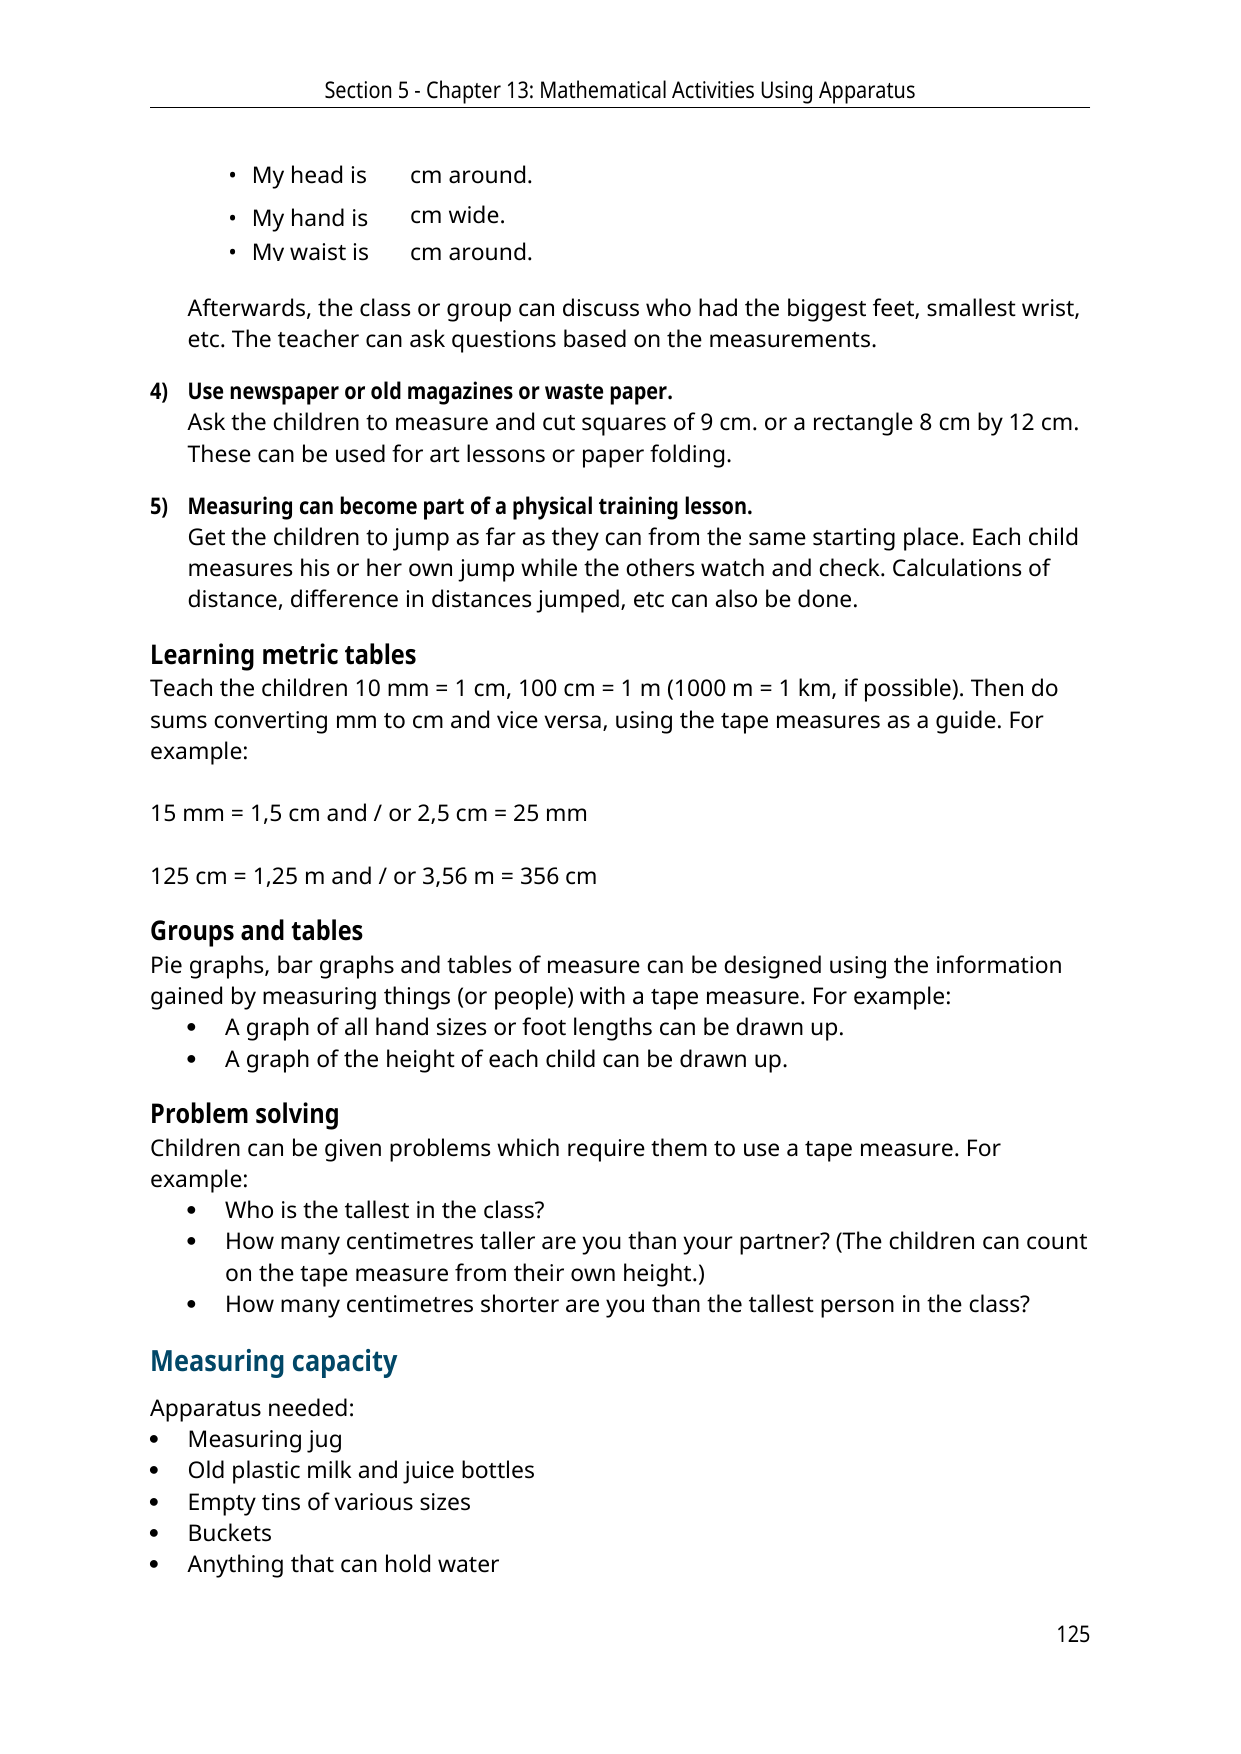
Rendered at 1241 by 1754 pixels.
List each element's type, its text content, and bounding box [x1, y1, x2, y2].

text Get the children to jump as far as they can from the same starting place. Each child measures his or her own jump while the others watch and check. Calculations of distance, difference in distances jumped, etc can also be done. [187, 521, 1090, 614]
list Measuring jug [150, 1423, 1090, 1454]
subtitle Measuring capacity [150, 1340, 1090, 1379]
table_cell My hand is [252, 199, 410, 236]
text Apparatus needed: [150, 1392, 1090, 1423]
list Anything that can hold water [150, 1548, 1090, 1579]
table_cell • [228, 236, 252, 260]
table_cell cm around. [410, 236, 676, 260]
table_cell My head is [252, 150, 410, 199]
subtitle Use newspaper or old magazines or waste paper. [150, 375, 1090, 406]
text Teach the children 10 mm = 1 cm, 100 cm = 1 m (1000 m = 1 km, if possible). Then do sums converting mm to cm and vice versa, using the tape measures as a guide. For example: [150, 672, 1090, 766]
subtitle Learning metric tables [150, 635, 1090, 672]
table_cell • [228, 150, 252, 199]
text 125 cm = 1,25 m and / or 3,56 m = 356 cm [150, 860, 1090, 891]
text Children can be given problems which require them to use a tape measure. For example: [150, 1131, 1090, 1194]
text Pie graphs, bar graphs and tables of measure can be designed using the information gained by measuring things (or people) with a tape measure. For example: [150, 949, 1090, 1011]
text 15 mm = 1,5 cm and / or 2,5 cm = 25 mm [150, 797, 1090, 828]
subtitle Measuring can become part of a physical training lesson. [150, 489, 1090, 521]
table_cell My waist is [252, 236, 410, 260]
list A graph of the height of each child can be drawn up. [187, 1042, 1090, 1074]
list Empty tins of various sizes [150, 1486, 1090, 1517]
subtitle Problem solving [150, 1094, 1090, 1131]
list Old plastic milk and juice bottles [150, 1454, 1090, 1486]
list How many centimetres shorter are you than the tallest person in the class? [187, 1288, 1090, 1319]
table_cell cm wide. [410, 199, 676, 236]
text Ask the children to measure and cut squares of 9 cm. or a rectangle 8 cm by 12 cm. These can be used for art lessons or paper folding. [187, 406, 1090, 469]
subtitle Groups and tables [150, 912, 1090, 949]
table_cell • [228, 199, 252, 236]
list Who is the tallest in the class? [187, 1194, 1090, 1225]
list How many centimetres taller are you than your partner? (The children can count on the tape measure from their own height.) [187, 1225, 1090, 1288]
list A graph of all hand sizes or foot lengths can be drawn up. [187, 1011, 1090, 1042]
table_cell cm around. [410, 150, 676, 199]
text Afterwards, the class or group can discuss who had the biggest feet, smallest wrist, etc. The teacher can ask questions based on the measurements. [187, 292, 1090, 354]
list Buckets [150, 1517, 1090, 1548]
